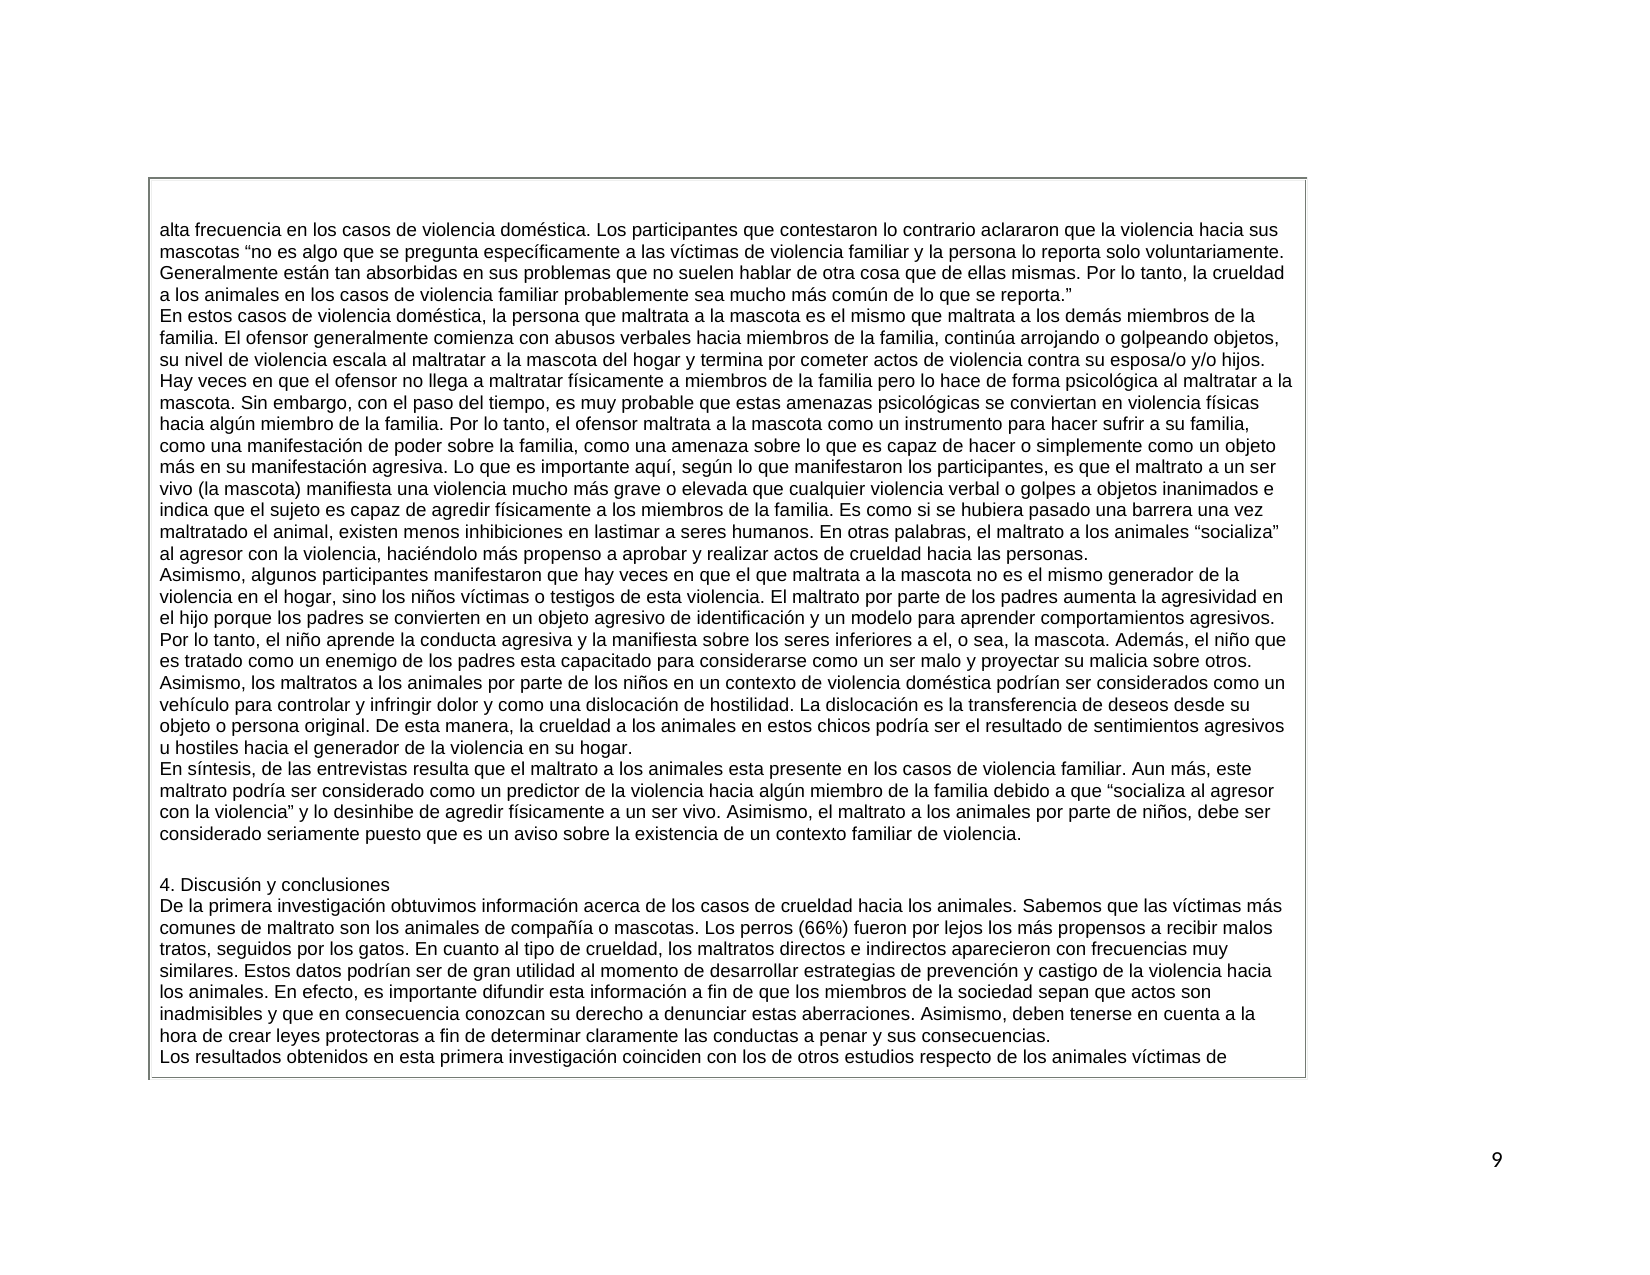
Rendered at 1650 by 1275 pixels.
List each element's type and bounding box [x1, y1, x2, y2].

table_header [152, 181, 1305, 1077]
